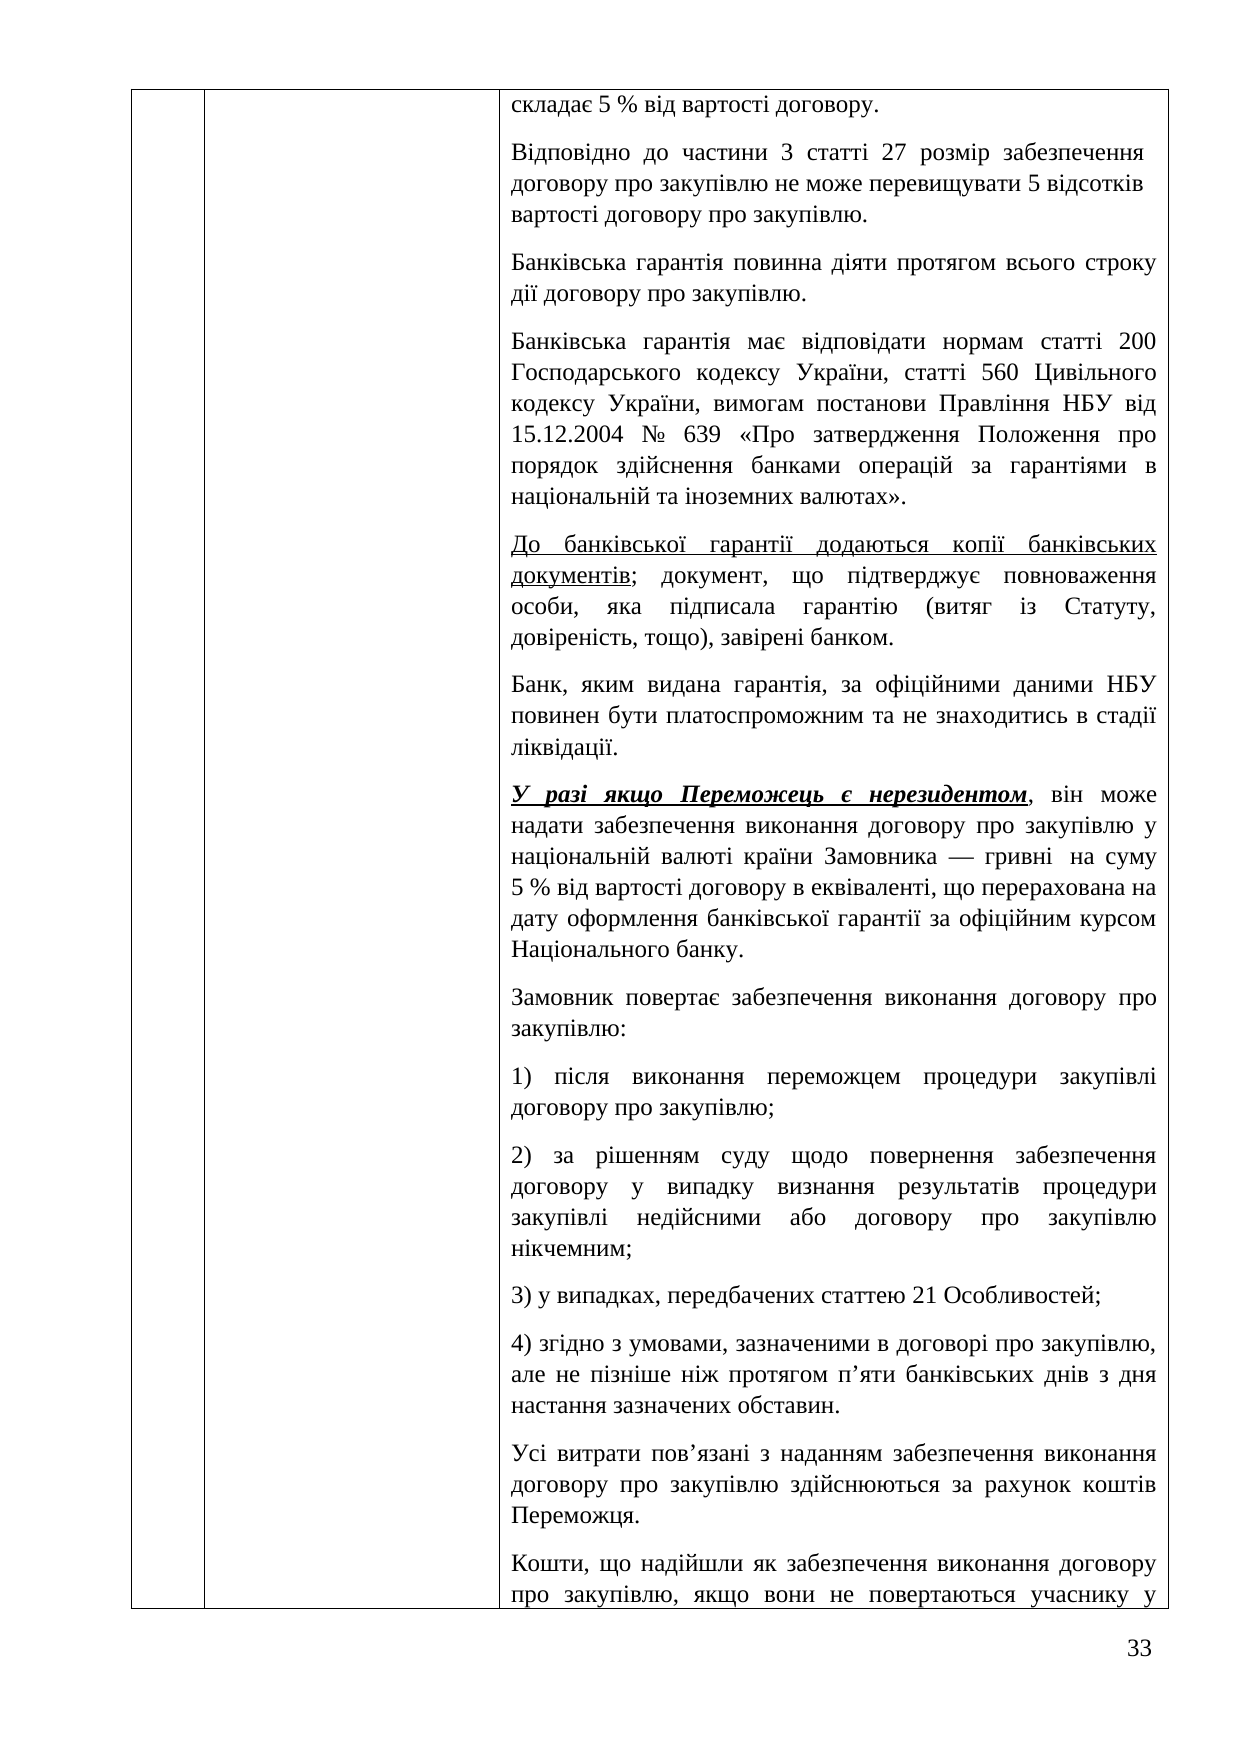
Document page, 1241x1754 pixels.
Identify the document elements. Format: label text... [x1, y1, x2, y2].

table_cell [500, 90, 1168, 1608]
table_cell 5 [132, 90, 204, 1608]
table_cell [205, 90, 499, 1608]
